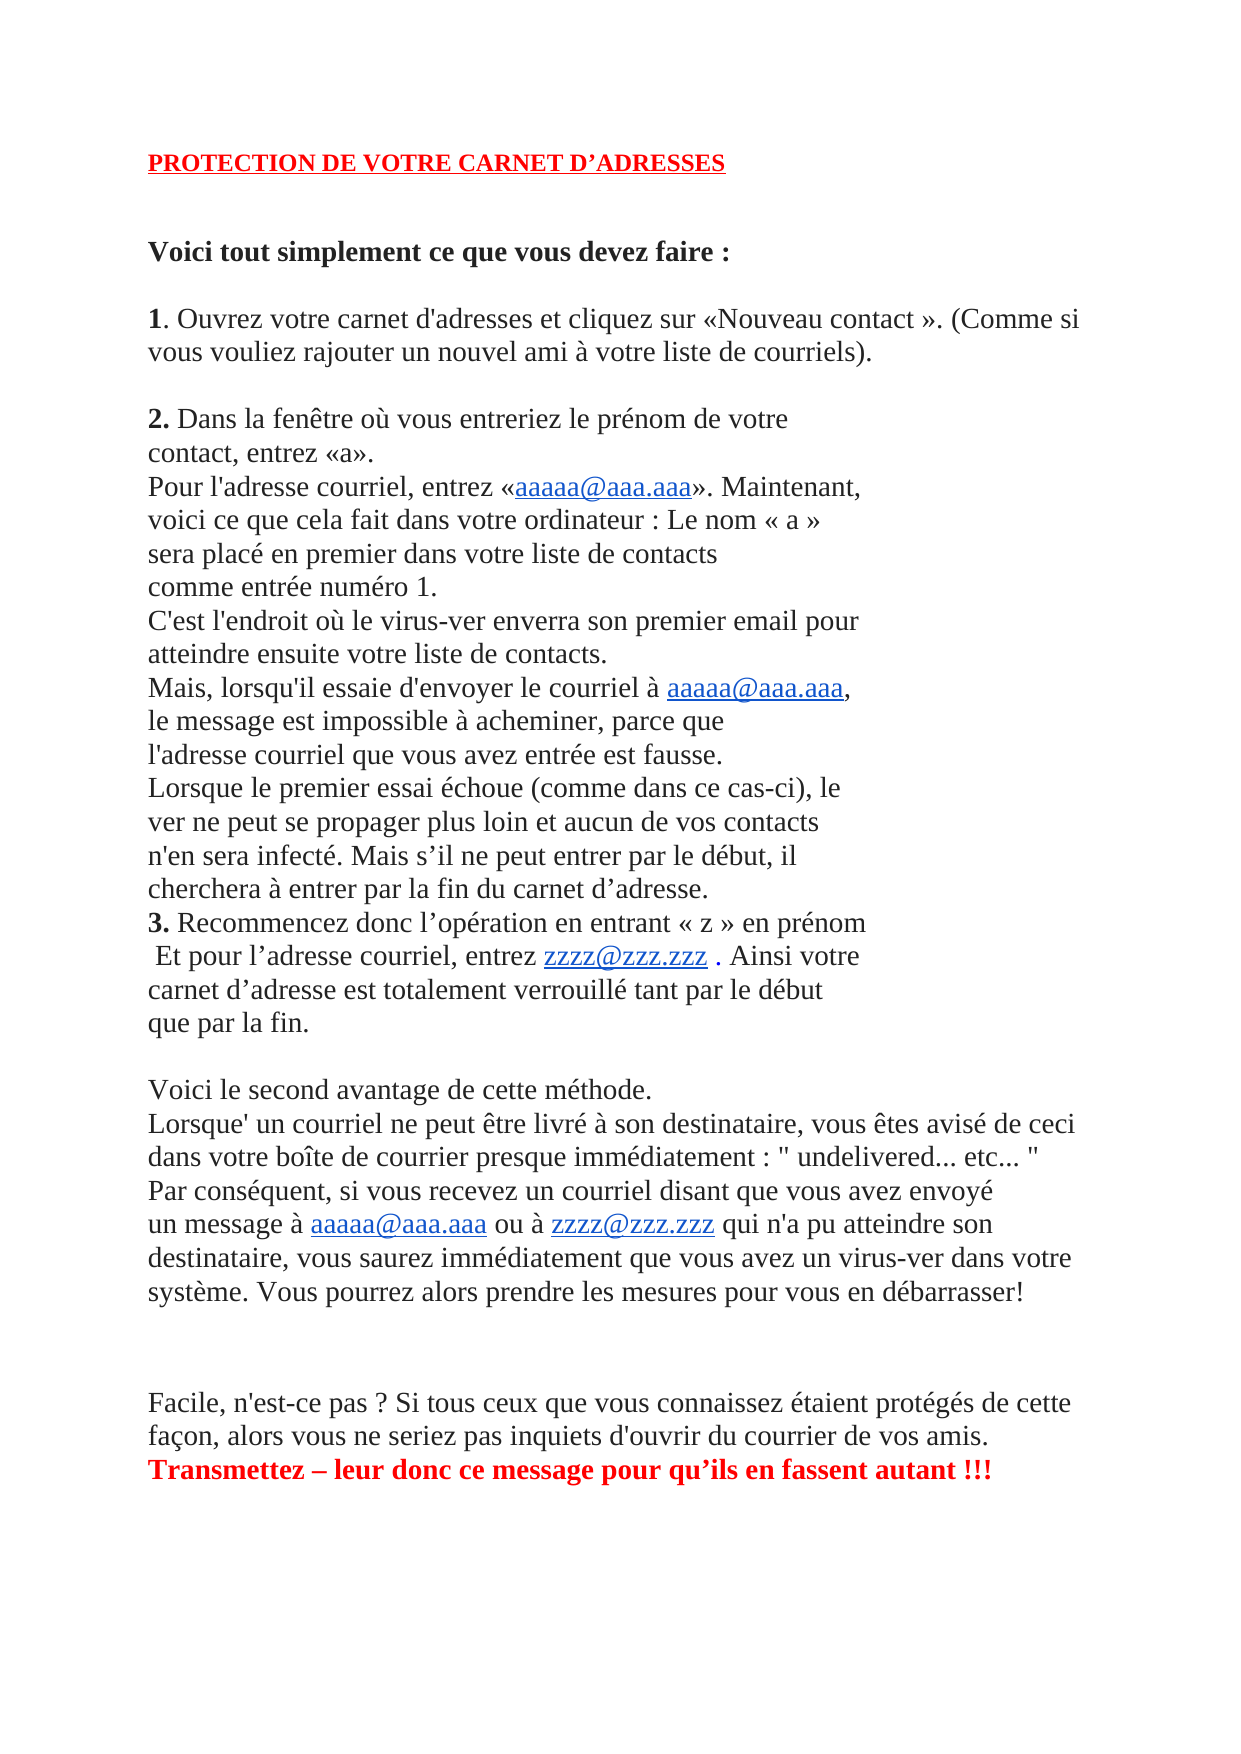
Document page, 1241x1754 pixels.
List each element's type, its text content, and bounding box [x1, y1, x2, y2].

text Et pour l’adresse courriel, entrez zzzz@zzz.zzz . Ainsi votre carnet d’adresse est totalement verrouillé tant par le début que par la fin. [148, 938, 868, 1039]
text Voici le second avantage de cette méthode. Lorsque' un courriel ne peut être livré à son destinataire, vous êtes avisé de ceci dans votre boîte de courrier presque immédiatement : " undelivered... etc... " Par conséquent, si vous recevez un courriel disant que vous avez envoyé un message à aaaaa@aaa.aaa ou à zzzz@zzz.zzz qui n'a pu atteindre son destinataire, vous saurez immédiatement que vous avez un virus-ver dans votre système. Vous pourrez alors prendre les mesures pour vous en débarrasser! [148, 1039, 1093, 1307]
text Voici tout simplement ce que vous devez faire : [148, 234, 1093, 267]
text 1. Ouvrez votre carnet d'adresses et cliquez sur «Nouveau contact ». (Comme si vous vouliez rajouter un nouvel ami à votre liste de courriels). [148, 301, 1093, 368]
text Facile, n'est-ce pas ? Si tous ceux que vous connaissez étaient protégés de cette façon, alors vous ne seriez pas inquiets d'ouvrir du courrier de vos amis. Transmettez – leur donc ce message pour qu’ils en fassent autant !!! [148, 1351, 1093, 1485]
text PROTECTION DE VOTRE CARNET D’ADRESSES [148, 148, 1093, 176]
text 3. Recommencez donc l’opération en entrant « z » en prénom [148, 905, 868, 938]
text 2. Dans la fenêtre où vous entreriez le prénom de votre contact, entrez «a». Pour l'adresse courriel, entrez «aaaaa@aaa.aaa». Maintenant, voici ce que cela fait dans votre ordinateur : Le nom « a » sera placé en premier dans votre liste de contacts comme entrée numéro 1. C'est l'endroit où le virus-ver enverra son premier email pour atteindre ensuite votre liste de contacts. Mais, lorsqu'il essaie d'envoyer le courriel à aaaaa@aaa.aaa, le message est impossible à acheminer, parce que l'adresse courriel que vous avez entrée est fausse. Lorsque le premier essai échoue (comme dans ce cas-ci), le ver ne peut se propager plus loin et aucun de vos contacts n'en sera infecté. Mais s’il ne peut entrer par le début, il cherchera à entrer par la fin du carnet d’adresse. [148, 402, 868, 905]
